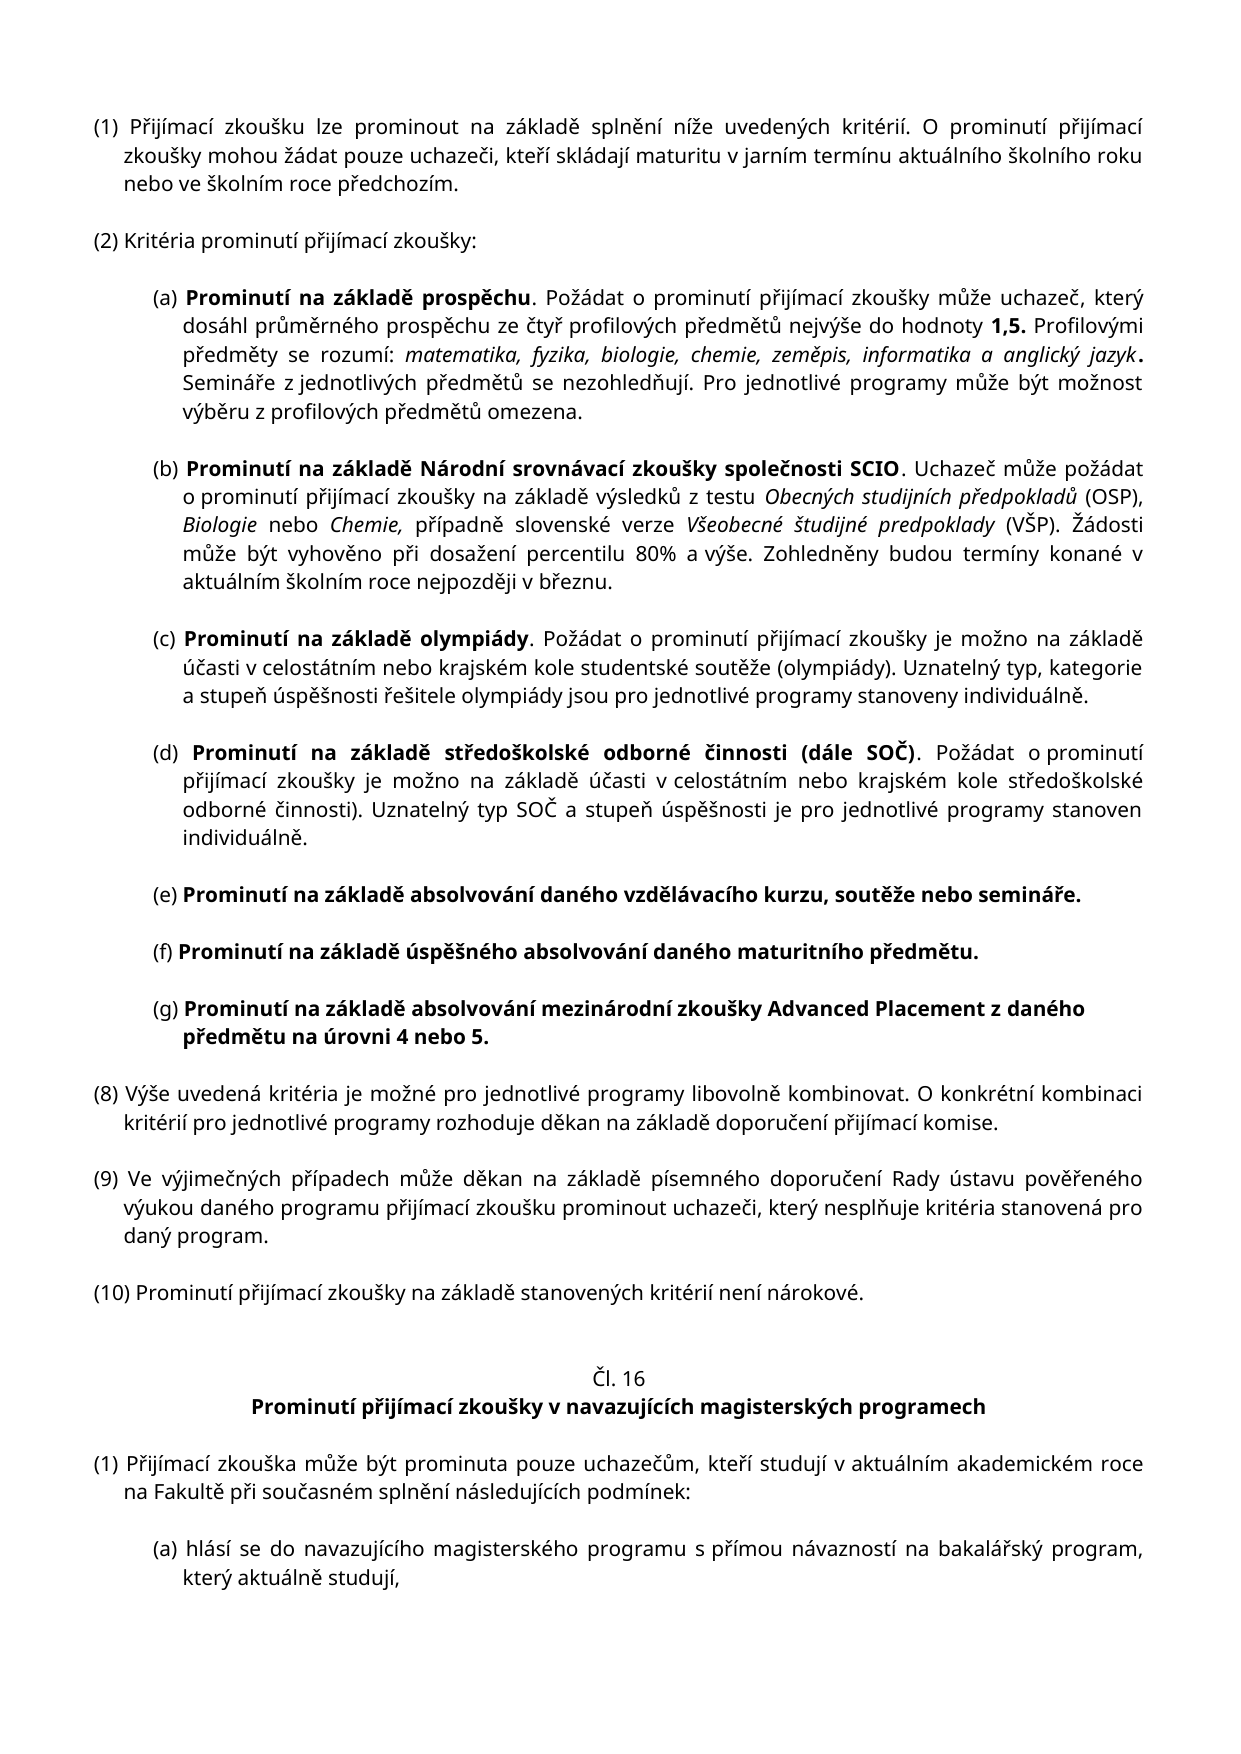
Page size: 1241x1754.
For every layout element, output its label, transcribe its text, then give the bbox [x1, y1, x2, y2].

text (1) Přijímací zkoušku lze prominout na základě splnění níže uvedených kritérií. O prominutí přijímací zkoušky mohou žádat pouze uchazeči, kteří skládají maturitu v jarním termínu aktuálního školního roku nebo ve školním roce předchozím. [94, 112, 1144, 198]
text (b) Prominutí na základě Národní srovnávací zkoušky společnosti SCIO. Uchazeč může požádat o prominutí přijímací zkoušky na základě výsledků z testu Obecných studijních předpokladů (OSP), Biologie nebo Chemie, případně slovenské verze Všeobecné študijné predpoklady (VŠP). Žádosti může být vyhověno při dosažení percentilu 80% a výše. Zohledněny budou termíny konané v aktuálním školním roce nejpozději v březnu. [153, 454, 1144, 596]
text (8) Výše uvedená kritéria je možné pro jednotlivé programy libovolně kombinovat. O konkrétní kombinaci kritérií pro jednotlivé programy rozhoduje děkan na základě doporučení přijímací komise. [94, 1079, 1144, 1136]
text Prominutí přijímací zkoušky v navazujících magisterských programech [94, 1392, 1144, 1421]
text (9) Ve výjimečných případech může děkan na základě písemného doporučení Rady ústavu pověřeného výukou daného programu přijímací zkoušku prominout uchazeči, který nesplňuje kritéria stanovená pro daný program. [94, 1164, 1144, 1250]
text (a) hlásí se do navazujícího magisterského programu s přímou návazností na bakalářský program, který aktuálně studují, [153, 1534, 1144, 1591]
text (d) Prominutí na základě středoškolské odborné činnosti (dále SOČ). Požádat o prominutí přijímací zkoušky je možno na základě účasti v celostátním nebo krajském kole středoškolské odborné činnosti). Uznatelný typ SOČ a stupeň úspěšnosti je pro jednotlivé programy stanoven individuálně. [153, 738, 1144, 852]
text (g) Prominutí na základě absolvování mezinárodní zkoušky Advanced Placement z daného předmětu na úrovni 4 nebo 5. [153, 994, 1144, 1051]
text (1) Přijímací zkouška může být prominuta pouze uchazečům, kteří studují v aktuálním akademickém roce na Fakultě při současném splnění následujících podmínek: [94, 1449, 1144, 1506]
text (e) Prominutí na základě absolvování daného vzdělávacího kurzu, soutěže nebo semináře. [153, 880, 1144, 909]
text (a) Prominutí na základě prospěchu. Požádat o prominutí přijímací zkoušky může uchazeč, který dosáhl průměrného prospěchu ze čtyř profilových předmětů nejvýše do hodnoty 1,5. Profilovými předměty se rozumí: matematika, fyzika, biologie, chemie, zeměpis, informatika a anglický jazyk. Semináře z jednotlivých předmětů se nezohledňují. Pro jednotlivé programy může být možnost výběru z profilových předmětů omezena. [153, 283, 1144, 425]
text Čl. 16 [94, 1364, 1144, 1392]
text (f) Prominutí na základě úspěšného absolvování daného maturitního předmětu. [153, 937, 1144, 966]
text (c) Prominutí na základě olympiády. Požádat o prominutí přijímací zkoušky je možno na základě účasti v celostátním nebo krajském kole studentské soutěže (olympiády). Uznatelný typ, kategorie a stupeň úspěšnosti řešitele olympiády jsou pro jednotlivé programy stanoveny individuálně. [153, 624, 1144, 709]
text (10) Prominutí přijímací zkoušky na základě stanovených kritérií není nárokové. [94, 1278, 1144, 1307]
text (2) Kritéria prominutí přijímací zkoušky: [94, 226, 1144, 254]
